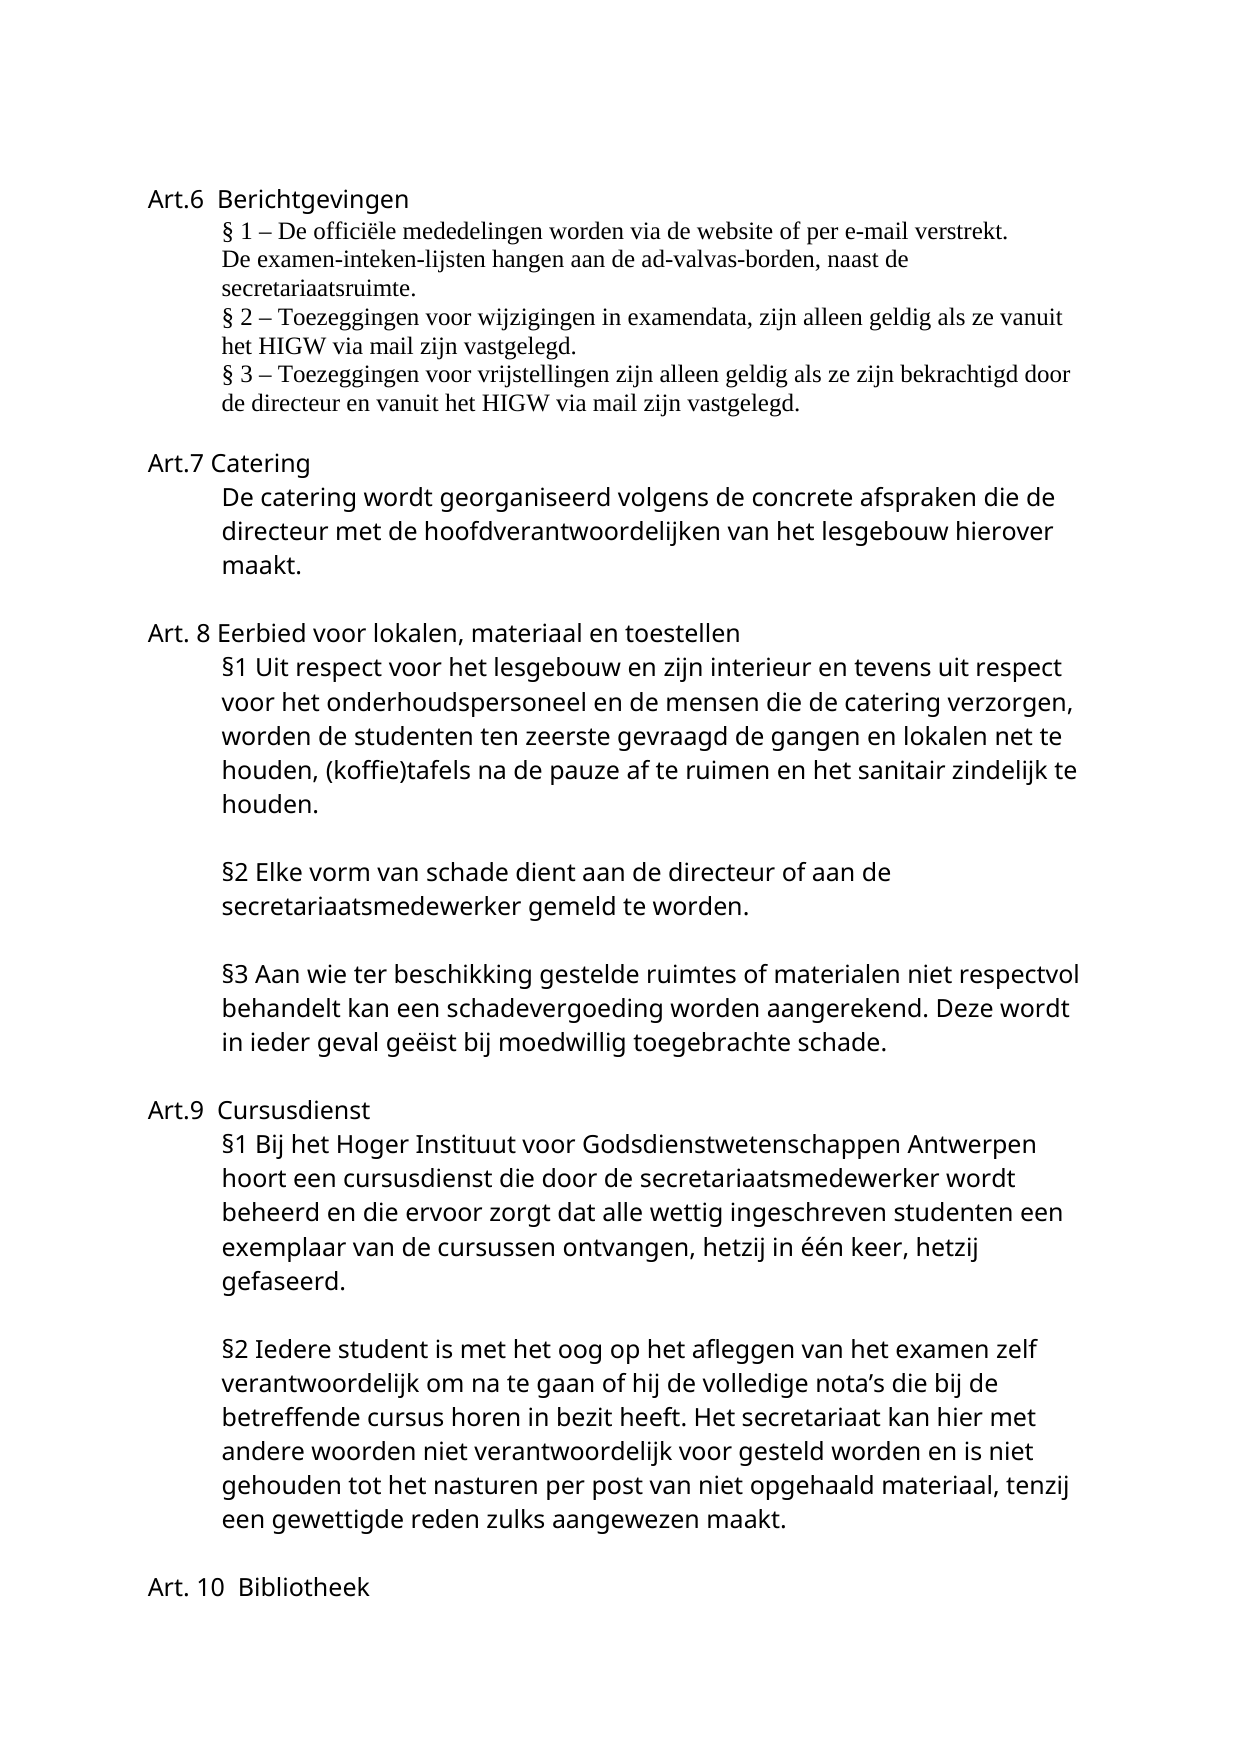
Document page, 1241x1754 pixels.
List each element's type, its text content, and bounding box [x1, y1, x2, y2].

text §1 Bij het Hoger Instituut voor Godsdienstwetenschappen Antwerpen hoort een cursusdienst die door de secretariaatsmedewerker wordt beheerd en die ervoor zorgt dat alle wettig ingeschreven studenten een exemplaar van de cursussen ontvangen, hetzij in één keer, hetzij gefaseerd. [221, 1127, 1093, 1297]
text § 3 – Toezeggingen voor vrijstellingen zijn alleen geldig als ze zijn bekrachtigd door de directeur en vanuit het HIGW via mail zijn vastgelegd. [221, 359, 1093, 417]
text § 2 – Toezeggingen voor wijzigingen in examendata, zijn alleen geldig als ze vanuit het HIGW via mail zijn vastgelegd. [221, 302, 1093, 359]
text §2 Elke vorm van schade dient aan de directeur of aan de secretariaatsmedewerker gemeld te worden. [221, 854, 1093, 923]
text §2 Iedere student is met het oog op het afleggen van het examen zelf verantwoordelijk om na te gaan of hij de volledige nota’s die bij de betreffende cursus horen in bezit heeft. Het secretariaat kan hier met andere woorden niet verantwoordelijk voor gesteld worden en is niet gehouden tot het nasturen per post van niet opgehaald materiaal, tenzij een gewettigde reden zulks aangewezen maakt. [221, 1331, 1093, 1536]
text Art.6 Berichtgevingen [148, 182, 1093, 216]
text De examen-inteken-lijsten hangen aan de ad-valvas-borden, naast de secretariaatsruimte. [221, 244, 1093, 302]
text §3 Aan wie ter beschikking gestelde ruimtes of materialen niet respectvol behandelt kan een schadevergoeding worden aangerekend. Deze wordt in ieder geval geëist bij moedwillig toegebrachte schade. [221, 957, 1093, 1059]
text § 1 – De officiële mededelingen worden via de website of per e-mail verstrekt. [221, 216, 1093, 244]
text De catering wordt georganiseerd volgens de concrete afspraken die de directeur met de hoofdverantwoordelijken van het lesgebouw hierover maakt. [221, 480, 1093, 582]
text Art.7 Catering [148, 446, 1093, 480]
text Art.9 Cursusdienst [148, 1093, 1093, 1127]
text Art. 8 Eerbied voor lokalen, materiaal en toestellen [148, 616, 1093, 650]
text Art. 10 Bibliotheek [148, 1570, 1093, 1604]
text §1 Uit respect voor het lesgebouw en zijn interieur en tevens uit respect voor het onderhoudspersoneel en de mensen die de catering verzorgen, worden de studenten ten zeerste gevraagd de gangen en lokalen net te houden, (koffie)tafels na de pauze af te ruimen en het sanitair zindelijk te houden. [221, 650, 1093, 820]
